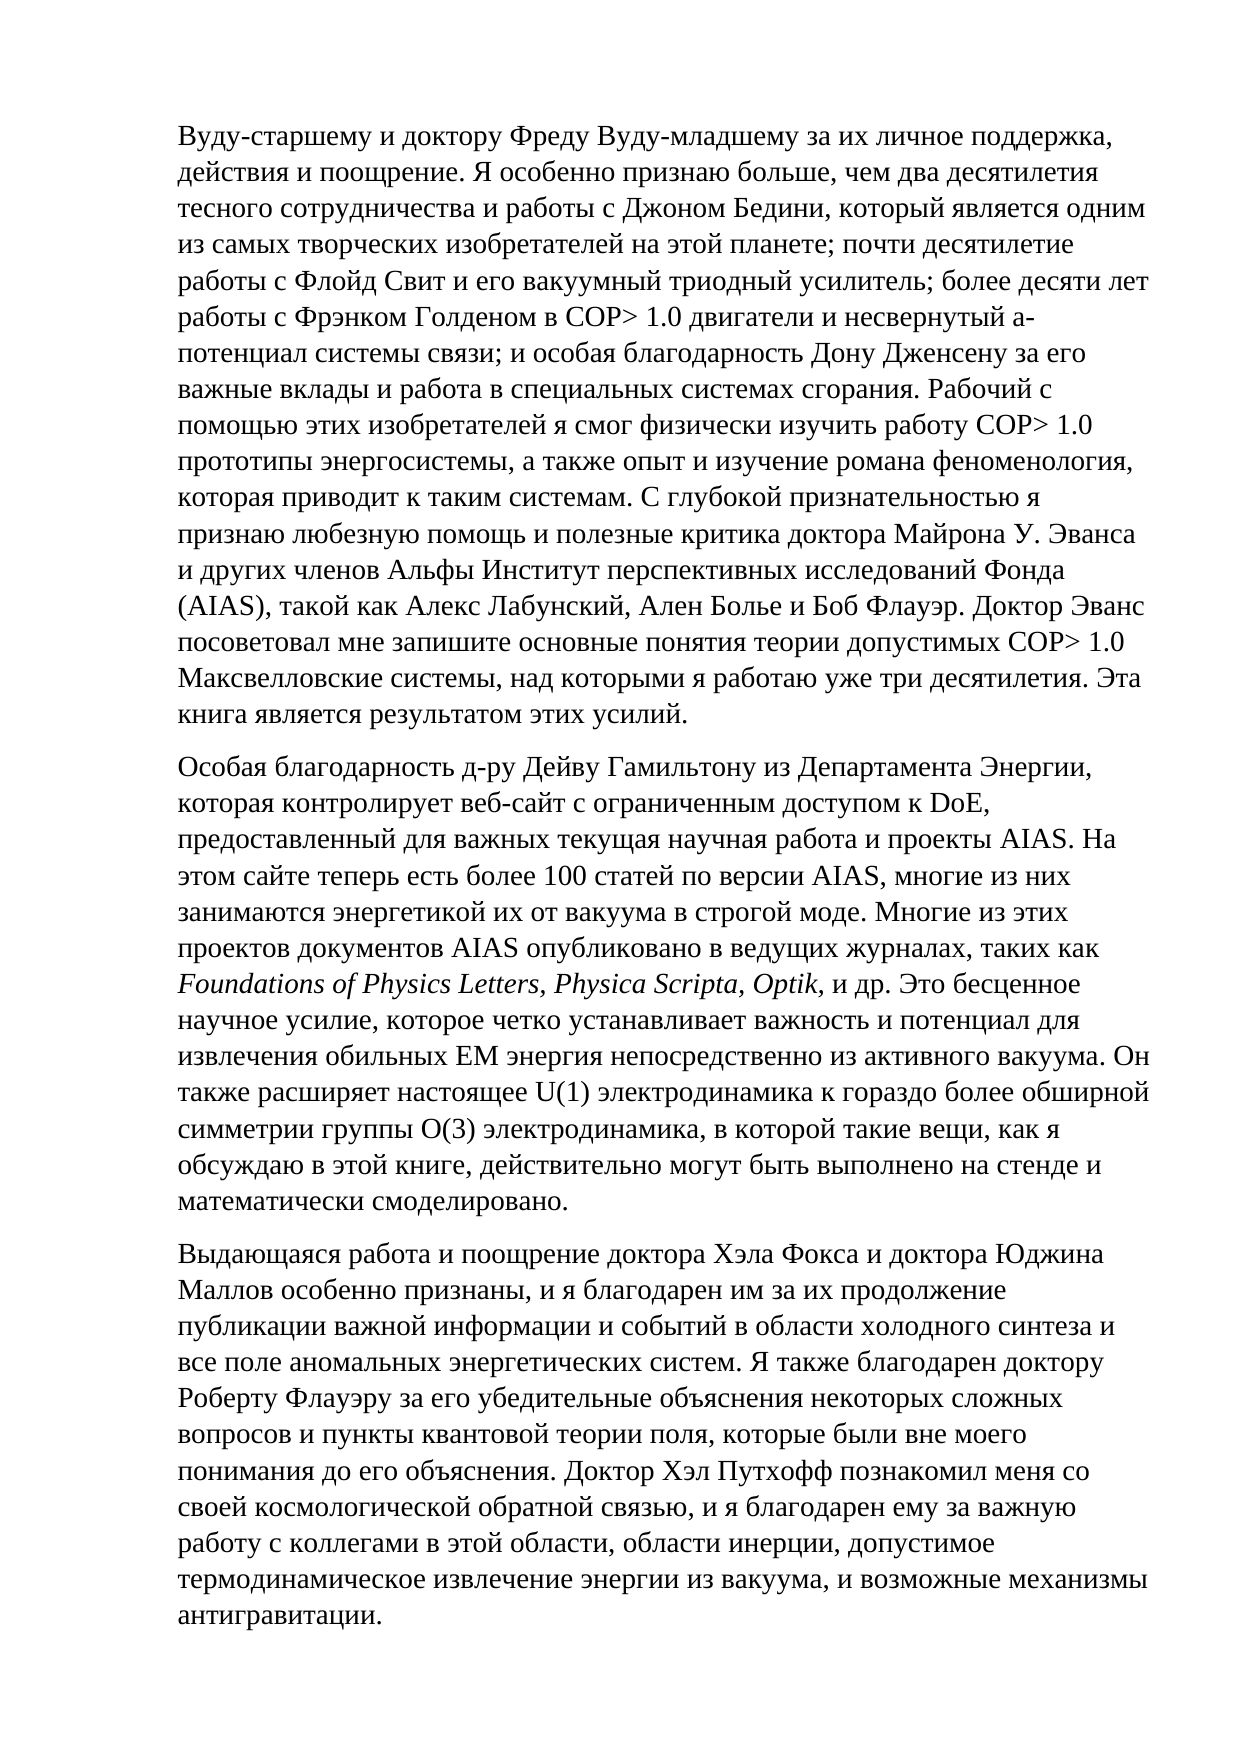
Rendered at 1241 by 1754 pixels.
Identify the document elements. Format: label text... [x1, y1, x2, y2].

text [177, 118, 1152, 730]
text Особая благодарность д-ру Дейву Гамильтону из Департамента Энергии, которая контролирует веб-сайт с ограниченным доступом к DoE, предоставленный для важных текущая научная работа и проекты AIAS. На этом сайте теперь есть более 100 статей по версии AIAS, многие из них занимаются энергетикой их от вакуума в строгой моде. Многие из этих проектов документов AIAS опубликовано в ведущих журналах, таких как Foundations of Physics Letters, Physica Scripta, Optik, и др. Это бесценное научное усилие, которое четко устанавливает важность и потенциал для извлечения обильных EM энергия непосредственно из активного вакуума. Он также расширяет настоящее U(1) электродинамика к гораздо более обширной симметрии группы O(3) электродинамика, в которой такие вещи, как я обсуждаю в этой книге, действительно могут быть выполнено на стенде и математически смоделировано. [177, 749, 1152, 1217]
text Выдающаяся работа и поощрение доктора Хэла Фокса и доктора Юджина Маллов особенно признаны, и я благодарен им за их продолжение публикации важной информации и событий в области холодного синтеза и все поле аномальных энергетических систем. Я также благодарен доктору Роберту Флауэру за его убедительные объяснения некоторых сложных вопросов и пункты квантовой теории поля, которые были вне моего понимания до его объяснения. Доктор Хэл Путхофф познакомил меня со своей космологической обратной связью, и я благодарен ему за важную работу с коллегами в этой области, области инерции, допустимое термодинамическое извлечение энергии из вакуума, и возможные механизмы антигравитации. [177, 1236, 1152, 1631]
